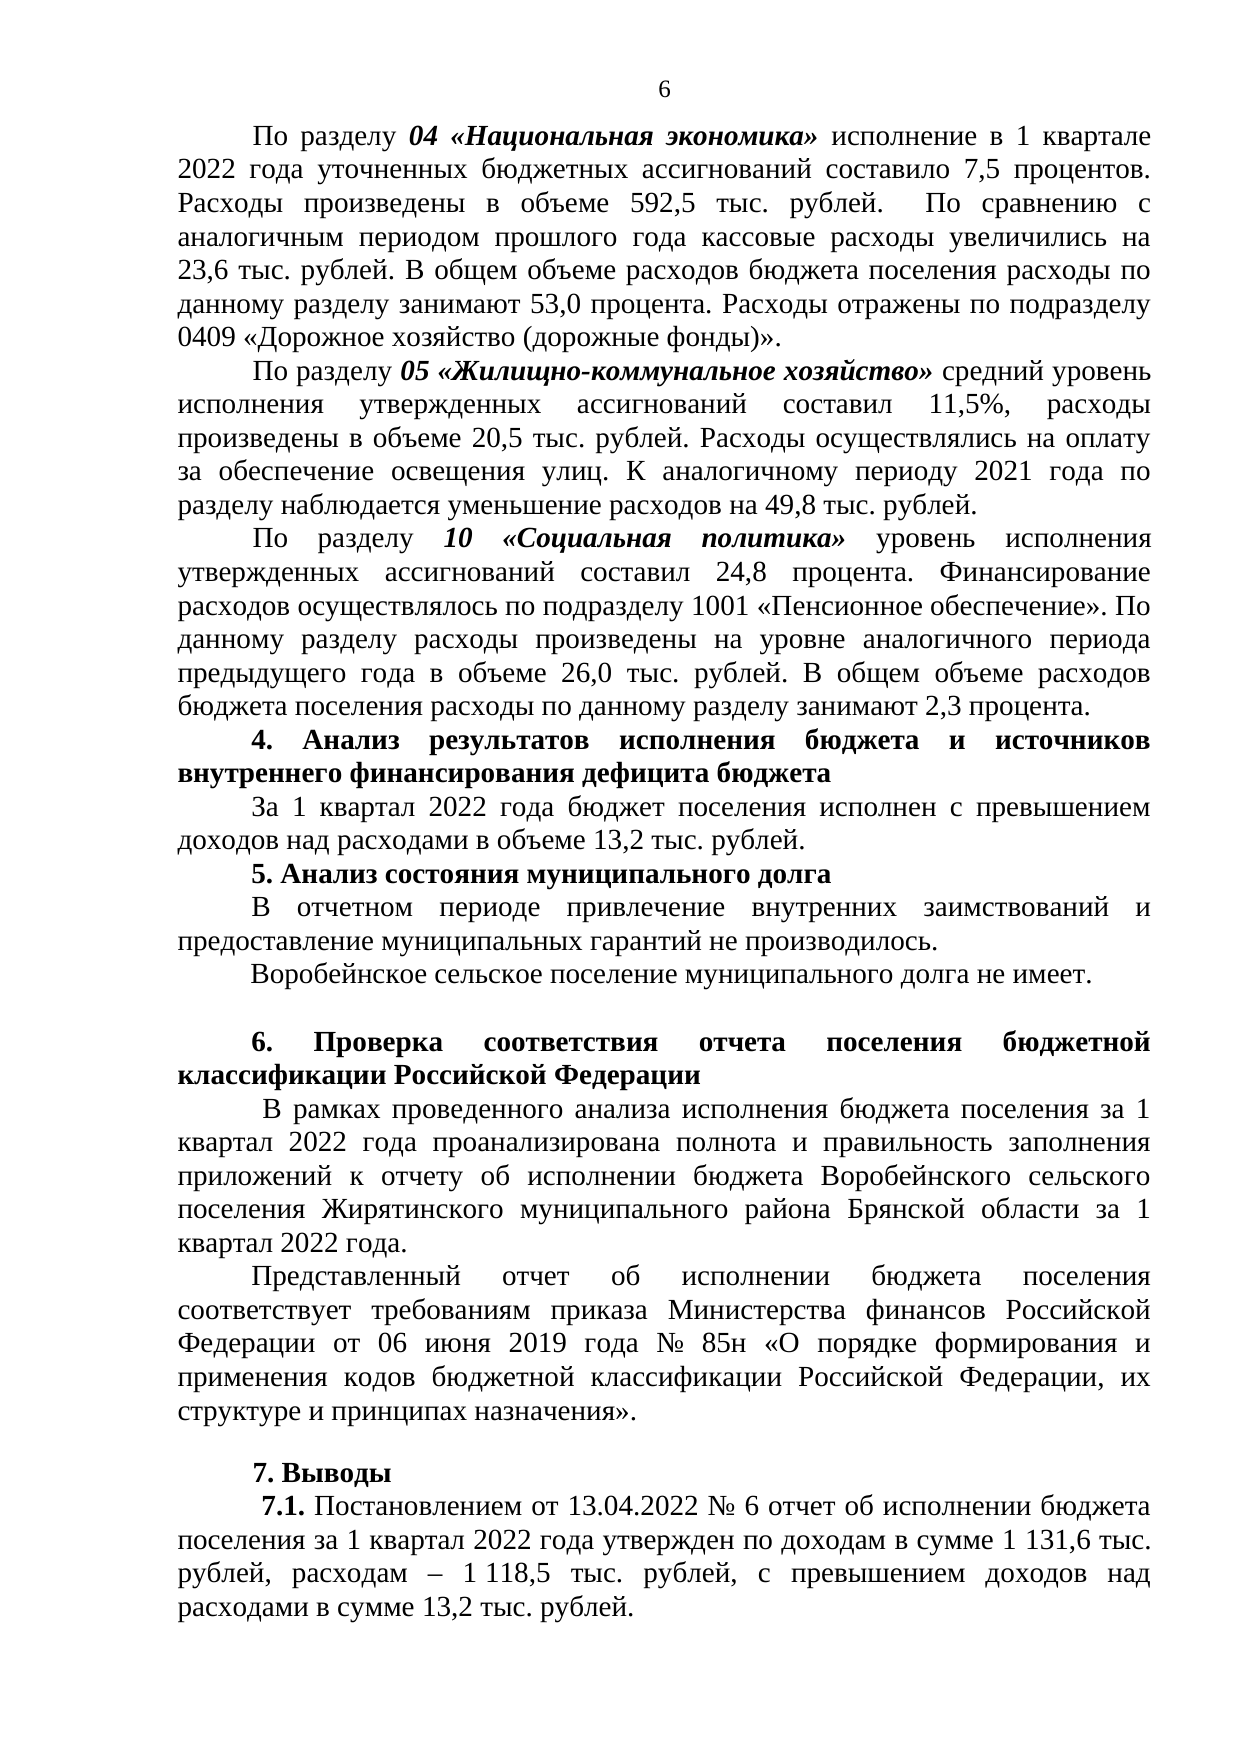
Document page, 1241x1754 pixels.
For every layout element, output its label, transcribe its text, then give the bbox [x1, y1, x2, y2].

text Представленный отчет об исполнении бюджета поселения соответствует требованиям приказа Министерства финансов Российской Федерации от 06 июня 2019 года № 85н «О порядке формирования и применения кодов бюджетной классификации Российской Федерации, их структуре и принципах назначения». [177, 1258, 1152, 1426]
text 5. Анализ состояния муниципального долга [177, 856, 1152, 889]
text 7. Выводы [177, 1455, 1152, 1488]
text По разделу 10 «Социальная политика» уровень исполнения утвержденных ассигнований составил 24,8 процента. Финансирование расходов осуществлялось по подразделу 1001 «Пенсионное обеспечение». По данному разделу расходы произведены на уровне аналогичного периода предыдущего года в объеме 26,0 тыс. рублей. В общем объеме расходов бюджета поселения расходы по данному разделу занимают 2,3 процента. [177, 521, 1152, 722]
text Воробейнское сельское поселение муниципального долга не имеет. [177, 957, 1152, 990]
text 6. Проверка соответствия отчета поселения бюджетной классификации Российской Федерации [177, 1024, 1152, 1091]
text В отчетном периоде привлечение внутренних заимствований и предоставление муниципальных гарантий не производилось. [177, 889, 1152, 957]
text По разделу 05 «Жилищно-коммунальное хозяйство» средний уровень исполнения утвержденных ассигнований составил 11,5%, расходы произведены в объеме 20,5 тыс. рублей. Расходы осуществлялись на оплату за обеспечение освещения улиц. К аналогичному периоду 2021 года по разделу наблюдается уменьшение расходов на 49,8 тыс. рублей. [177, 353, 1152, 521]
text 7.1. Постановлением от 13.04.2022 № 6 отчет об исполнении бюджета поселения за 1 квартал 2022 года утвержден по доходам в сумме 1 131,6 тыс. рублей, расходам – 1 118,5 тыс. рублей, с превышением доходов над расходами в сумме 13,2 тыс. рублей. [177, 1488, 1152, 1623]
text За 1 квартал 2022 года бюджет поселения исполнен с превышением доходов над расходами в объеме 13,2 тыс. рублей. [177, 789, 1152, 856]
text По разделу 04 «Национальная экономика» исполнение в 1 квартале 2022 года уточненных бюджетных ассигнований составило 7,5 процентов. Расходы произведены в объеме 592,5 тыс. рублей. По сравнению с аналогичным периодом прошлого года кассовые расходы увеличились на 23,6 тыс. рублей. В общем объеме расходов бюджета поселения расходы по данному разделу занимают 53,0 процента. Расходы отражены по подразделу 0409 «Дорожное хозяйство (дорожные фонды)». [177, 118, 1152, 353]
text 4. Анализ результатов исполнения бюджета и источников внутреннего финансирования дефицита бюджета [177, 722, 1152, 789]
text В рамках проведенного анализа исполнения бюджета поселения за 1 квартал 2022 года проанализирована полнота и правильность заполнения приложений к отчету об исполнении бюджета Воробейнского сельского поселения Жирятинского муниципального района Брянской области за 1 квартал 2022 года. [177, 1091, 1152, 1258]
